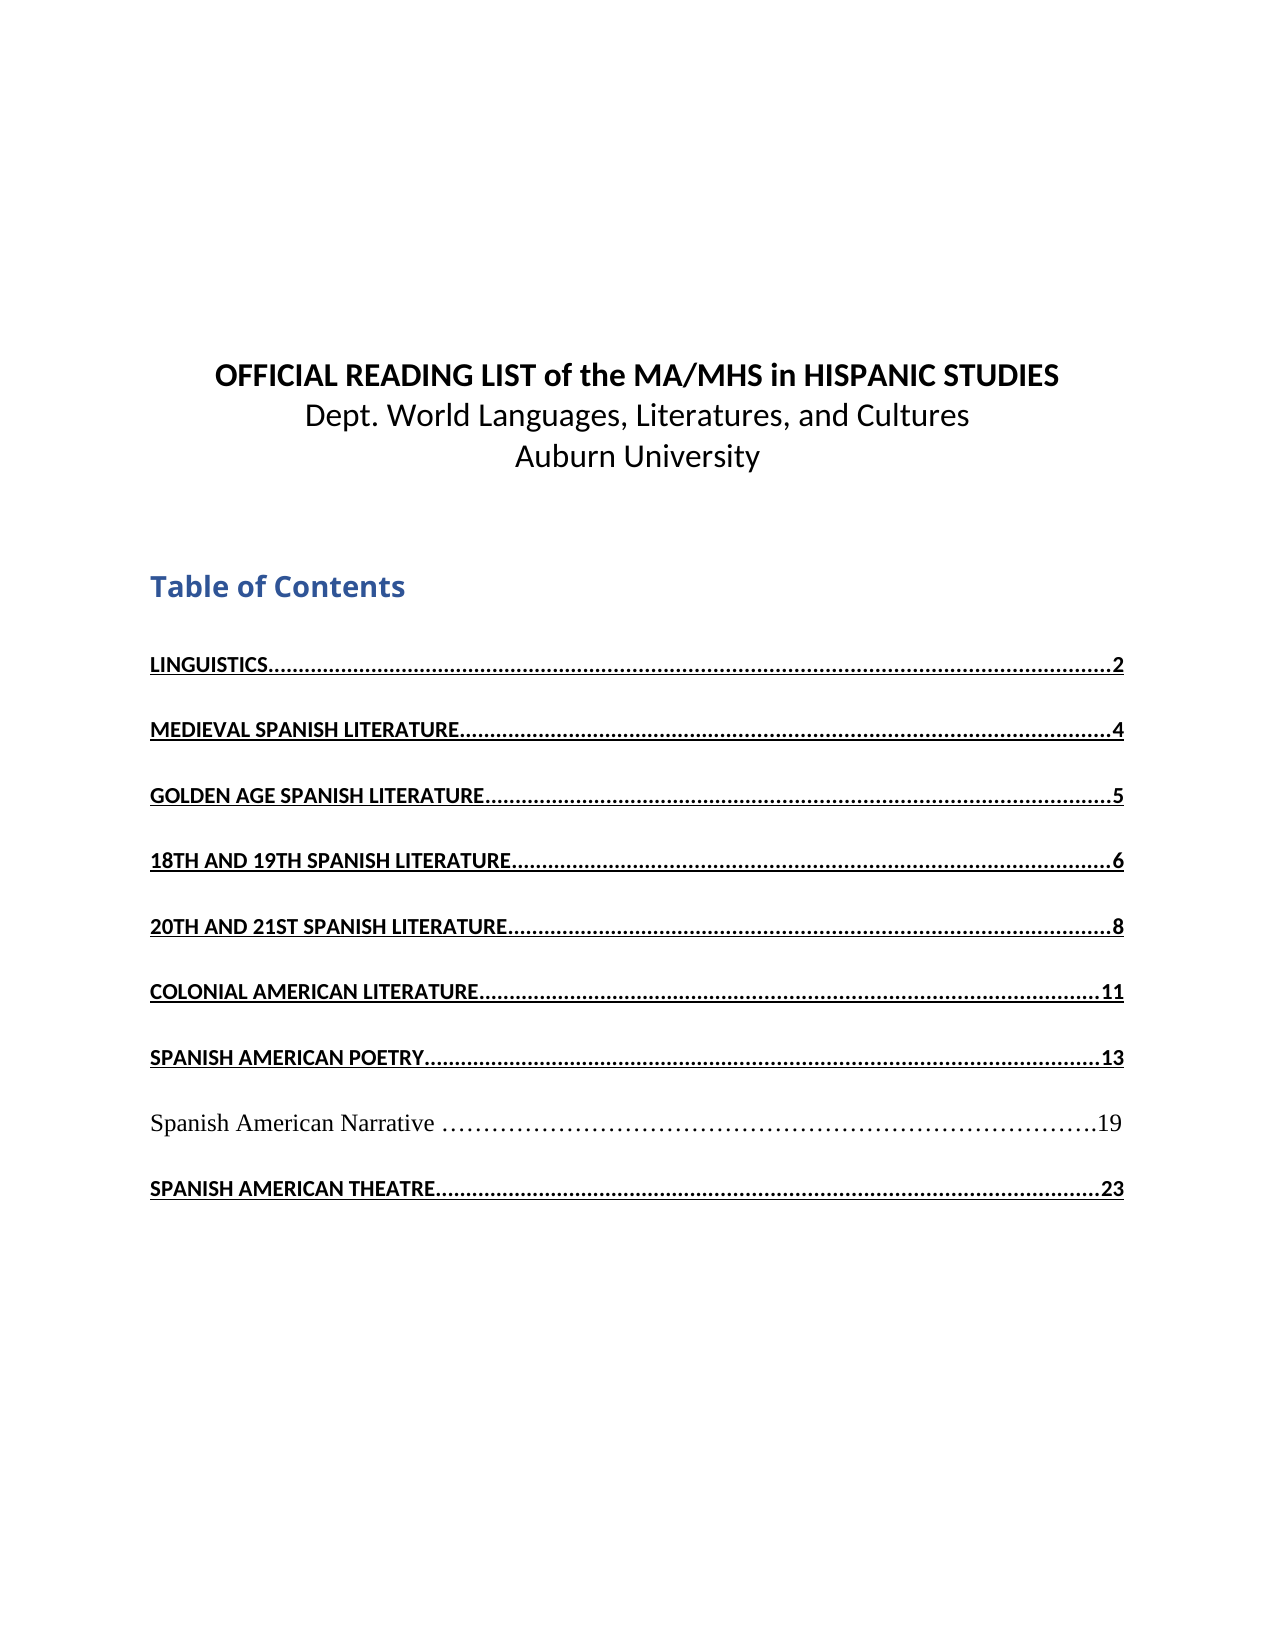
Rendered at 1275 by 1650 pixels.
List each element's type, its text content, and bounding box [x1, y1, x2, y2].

text Auburn University [150, 435, 1125, 476]
text OFFICIAL READING LIST of the MA/MHS in HISPANIC STUDIES [150, 354, 1125, 394]
text Dept. World Languages, Literatures, and Cultures [150, 394, 1125, 435]
